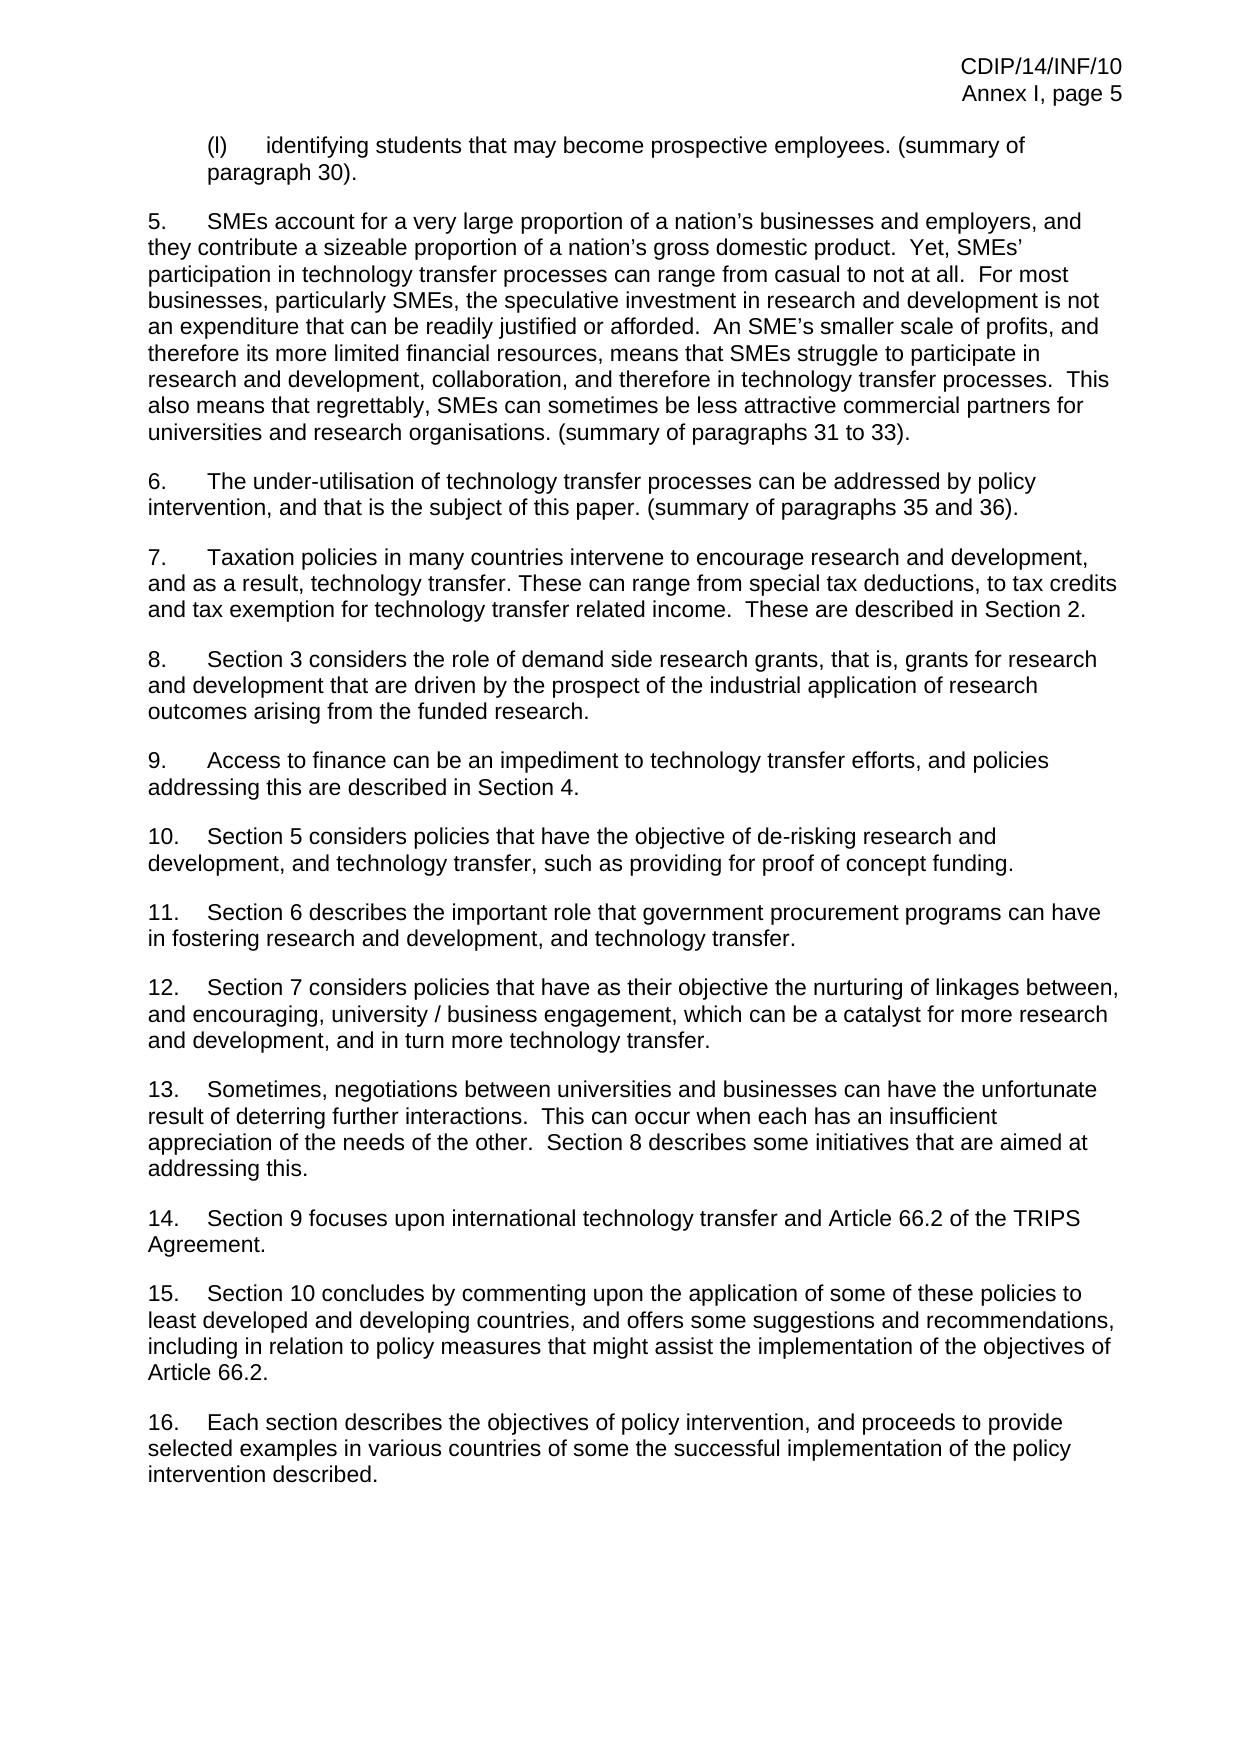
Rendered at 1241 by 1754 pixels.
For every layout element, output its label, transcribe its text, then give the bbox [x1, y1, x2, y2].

text Each section describes the objectives of policy intervention, and proceeds to provide selected examples in various countries of some the successful implementation of the policy intervention described. [148, 1409, 1122, 1488]
text The under-utilisation of technology transfer processes can be addressed by policy intervention, and that is the subject of this paper. (summary of paragraphs 35 and 36). [148, 468, 1122, 521]
text Sometimes, negotiations between universities and businesses can have the unfortunate result of deterring further interactions. This can occur when each has an insufficient appreciation of the needs of the other. Section 8 describes some initiatives that are aimed at addressing this. [148, 1076, 1122, 1182]
text Section 10 concludes by commenting upon the application of some of these policies to least developed and developing countries, and offers some suggestions and recommendations, including in relation to policy measures that might assist the implementation of the objectives of Article 66.2. [148, 1280, 1122, 1386]
text Section 3 considers the role of demand side research grants, that is, grants for research and development that are driven by the prospect of the industrial application of research outcomes arising from the funded research. [148, 646, 1122, 724]
text Section 9 focuses upon international technology transfer and Article 66.2 of the TRIPS Agreement. [148, 1205, 1122, 1257]
text Section 7 considers policies that have as their objective the nurturing of linkages between, and encouraging, university / business engagement, which can be a catalyst for more research and development, and in turn more technology transfer. [148, 974, 1122, 1053]
text SMEs account for a very large proportion of a nation’s businesses and employers, and they contribute a sizeable proportion of a nation’s gross domestic product. Yet, SMEs’ participation in technology transfer processes can range from casual to not at all. For most businesses, particularly SMEs, the speculative investment in research and development is not an expenditure that can be readily justified or afforded. An SME’s smaller scale of profits, and therefore its more limited financial resources, means that SMEs struggle to participate in research and development, collaboration, and therefore in technology transfer processes. This also means that regrettably, SMEs can sometimes be less attractive commercial partners for universities and research organisations. (summary of paragraphs 31 to 33). [148, 208, 1122, 445]
text Section 6 describes the important role that government procurement programs can have in fostering research and development, and technology transfer. [148, 899, 1122, 951]
list identifying students that may become prospective employees. (summary of paragraph 30). [207, 132, 1122, 185]
text Access to finance can be an impediment to technology transfer efforts, and policies addressing this are described in Section 4. [148, 747, 1122, 800]
text Section 5 considers policies that have the objective of de-risking research and development, and technology transfer, such as providing for proof of concept funding. [148, 823, 1122, 876]
text Taxation policies in many countries intervene to encourage research and development, and as a result, technology transfer. These can range from special tax deductions, to tax credits and tax exemption for technology transfer related income. These are described in Section 2. [148, 543, 1122, 623]
